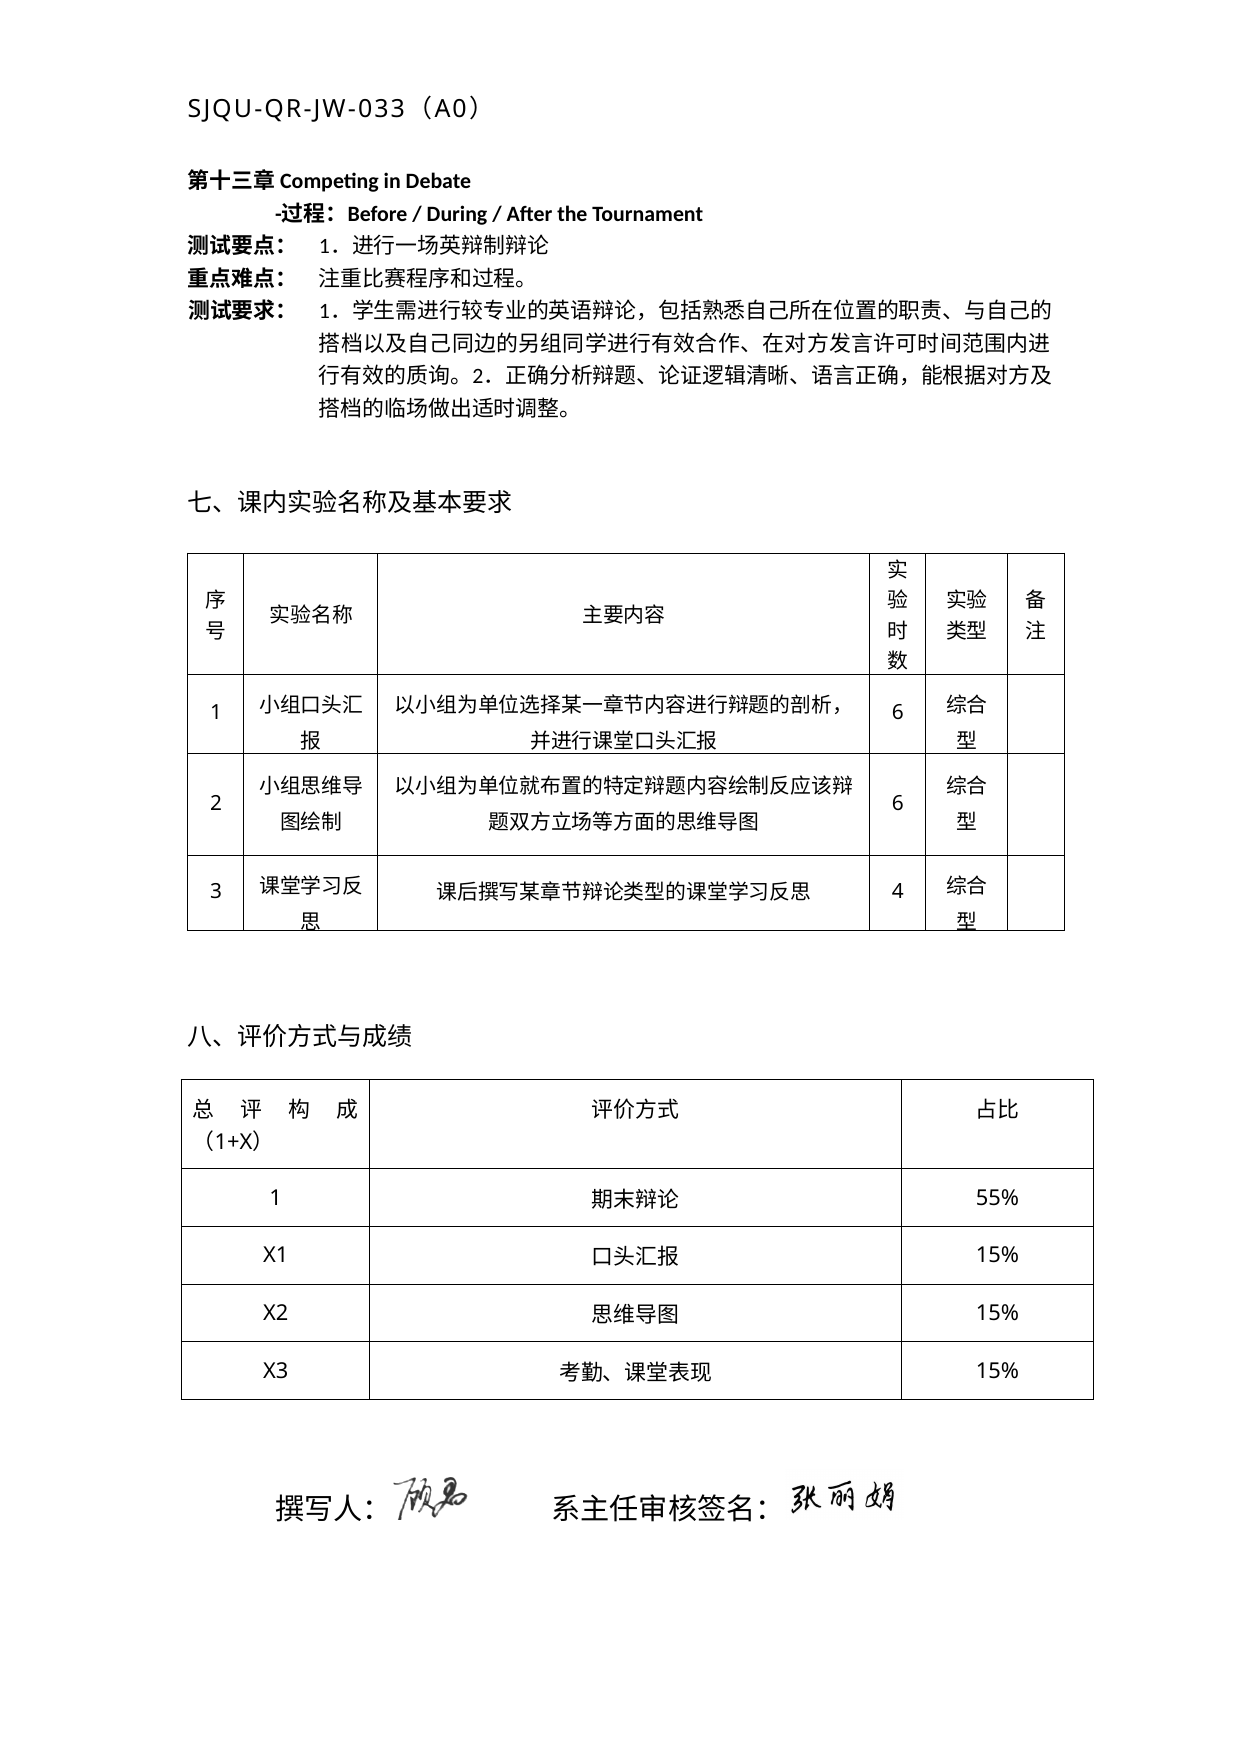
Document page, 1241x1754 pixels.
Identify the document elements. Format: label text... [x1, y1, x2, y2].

table_cell 考勤、课堂表现 [370, 1342, 901, 1399]
table_header 占比 [902, 1080, 1093, 1168]
table_cell 2 [188, 754, 243, 855]
table_cell [1008, 754, 1064, 855]
table_cell [1008, 675, 1064, 753]
table_cell 口头汇报 [370, 1227, 901, 1283]
table_cell 以小组为单位选择某一章节内容进行辩题的剖析，并进行课堂口头汇报 [378, 675, 869, 753]
table_cell 4 [870, 856, 925, 929]
table_cell 15% [902, 1285, 1093, 1341]
text 八、评价方式与成绩 [187, 1016, 1053, 1053]
table_header 总评构成（1+X） [182, 1080, 369, 1168]
table_cell 课后撰写某章节辩论类型的课堂学习反思 [378, 856, 869, 929]
table_cell 15% [902, 1227, 1093, 1283]
table_cell [1008, 856, 1064, 929]
table_cell 思维导图 [370, 1285, 901, 1341]
table_cell 6 [870, 675, 925, 753]
picture [784, 1469, 904, 1520]
text 测试要点： 1．进行一场英辩制辩论 [187, 228, 1053, 260]
table_cell X2 [182, 1285, 369, 1341]
table_cell X1 [182, 1227, 369, 1283]
table_cell 期末辩论 [370, 1169, 901, 1226]
text 测试要求： 1．学生需进行较专业的英语辩论，包括熟悉自己所在位置的职责、与自己的搭档以及自己同边的另组同学进行有效合作、在对方发言许可时间范围内进行有效的质询。2．正确分析辩题、论证逻辑清晰、语言正确，能根据对方及搭档的临场做出适时调整。 [188, 293, 1053, 423]
table_cell 1 [182, 1169, 369, 1226]
table_cell 以小组为单位就布置的特定辩题内容绘制反应该辩题双方立场等方面的思维导图 [378, 754, 869, 855]
text 第十三章 Competing in Debate [187, 163, 1053, 195]
table_cell 1 [188, 675, 243, 753]
text 撰写人： 系主任审核签名： [187, 1465, 1053, 1528]
table_header 实验 时数 [870, 554, 925, 674]
table_cell 综合型 [926, 675, 1007, 753]
table_cell 15% [902, 1342, 1093, 1399]
text 七、课内实验名称及基本要求 [187, 468, 1053, 533]
table_header 实验名称 [244, 554, 377, 674]
table_cell X3 [182, 1342, 369, 1399]
table_header 实验类型 [926, 554, 1007, 674]
table_cell 3 [188, 856, 243, 929]
table_header 评价方式 [370, 1080, 901, 1168]
table_header 序号 [188, 554, 243, 674]
table_cell 小组思维导图绘制 [244, 754, 377, 855]
table_cell 小组口头汇报 [244, 675, 377, 753]
text -过程：Before / During / After the Tournament [275, 195, 1053, 228]
table_header 主要内容 [378, 554, 869, 674]
table_cell 综合型 [926, 754, 1007, 855]
table_cell 6 [870, 754, 925, 855]
table_header 备注 [1008, 554, 1064, 674]
table_cell 综合型 [926, 856, 1007, 929]
table_cell 课堂学习反思 [244, 856, 377, 929]
table_cell 55% [902, 1169, 1093, 1226]
text 重点难点： 注重比赛程序和过程。 [187, 260, 1053, 293]
